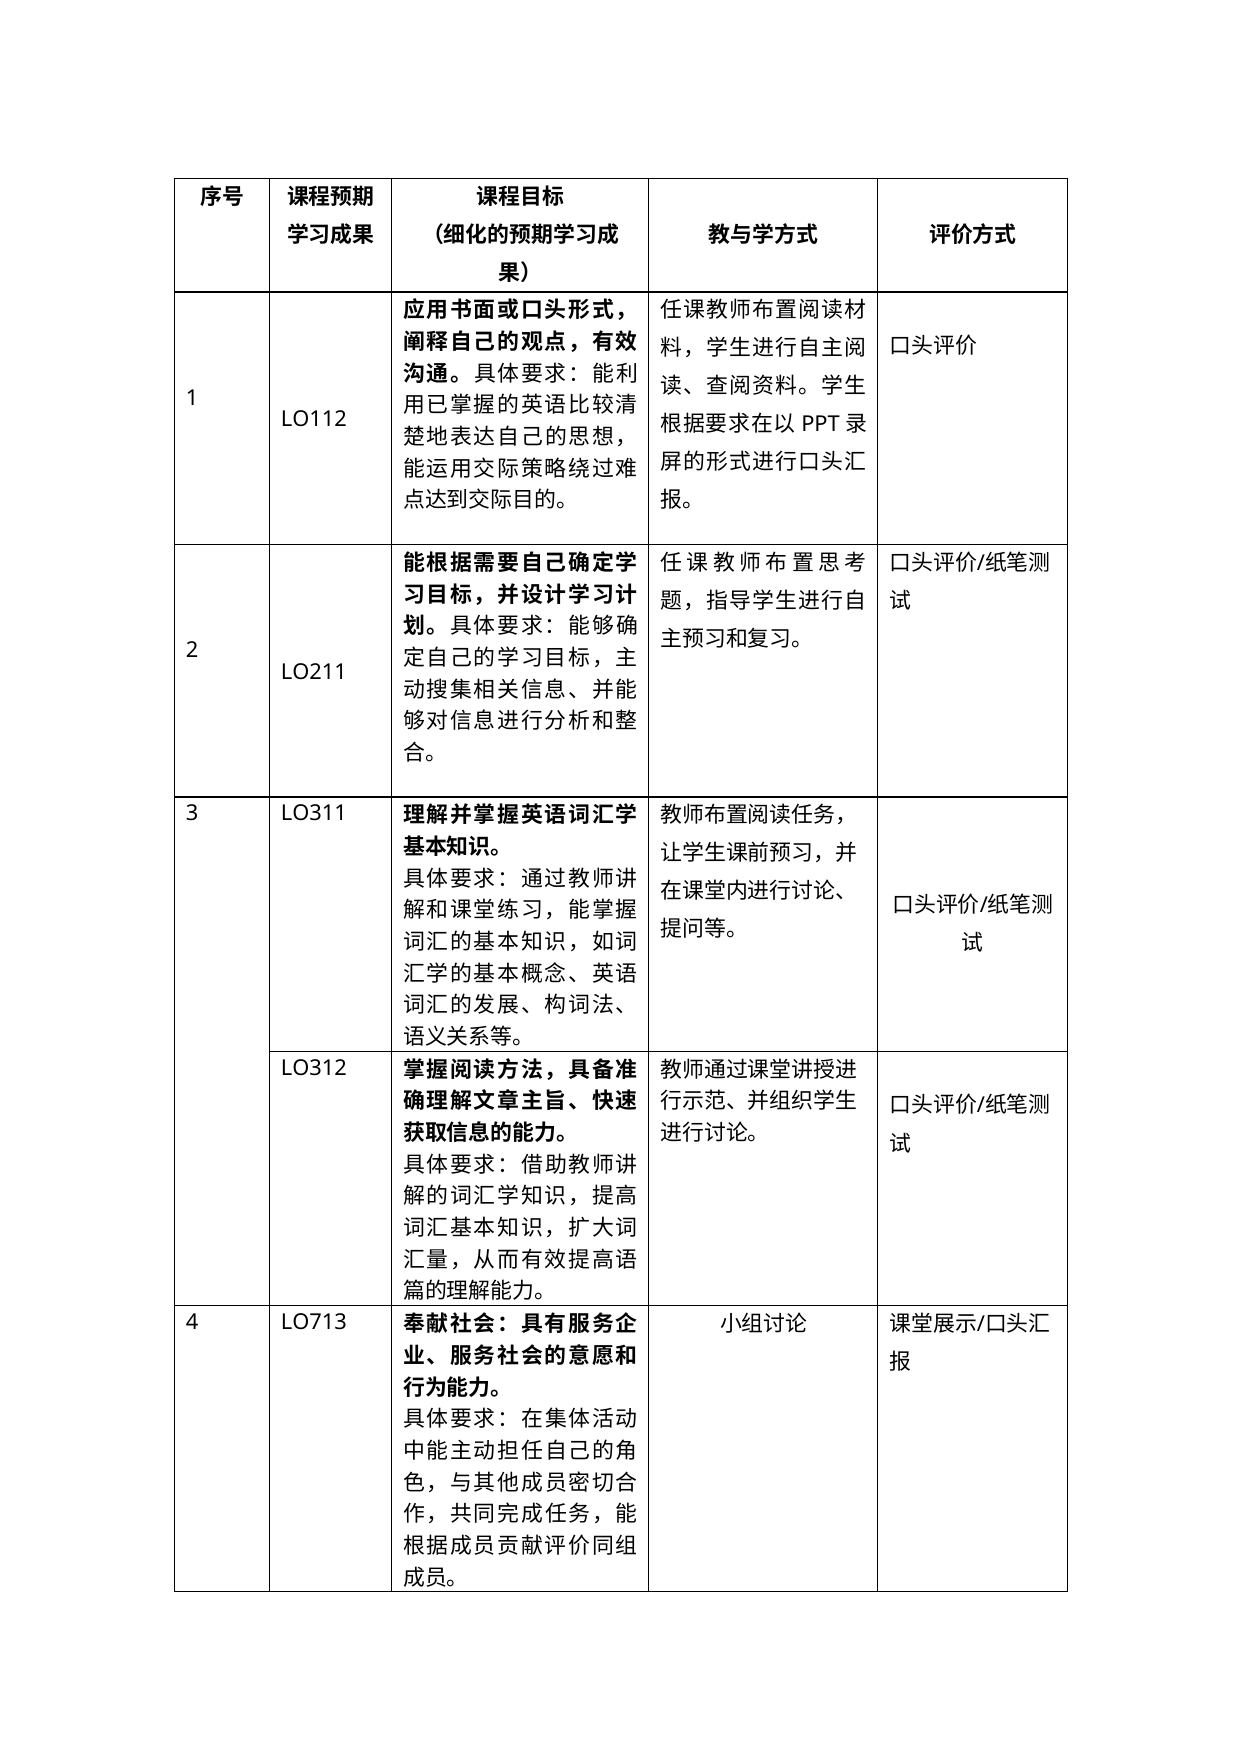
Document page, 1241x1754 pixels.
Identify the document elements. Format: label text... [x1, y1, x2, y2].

table_cell 任课教师布置思考题，指导学生进行自主预习和复习。 [649, 545, 877, 796]
table_cell 教师布置阅读任务，让学生课前预习，并在课堂内进行讨论、提问等。 [649, 798, 877, 1051]
table_cell 教师通过课堂讲授进行示范、并组织学生进行讨论。 [649, 1052, 877, 1305]
table_cell 口头评价 [878, 293, 1067, 544]
table_cell 掌握阅读方法，具备准确理解文章主旨、快速获取信息的能力。 具体要求：借助教师讲解的词汇学知识，提高词汇基本知识，扩大词汇量，从而有效提高语篇的理解能力。 [392, 1052, 648, 1305]
table_cell 能根据需要自己确定学习目标，并设计学习计划。具体要求：能够确定自己的学习目标，主动搜集相关信息、并能够对信息进行分析和整合。 [392, 545, 648, 796]
table_cell 小组讨论 [649, 1306, 877, 1591]
table_cell 口头评价/纸笔测试 [878, 545, 1067, 796]
table_cell 任课教师布置阅读材料，学生进行自主阅读、查阅资料。学生根据要求在以PPT录屏的形式进行口头汇报。 [649, 293, 877, 544]
table_cell 奉献社会：具有服务企业、服务社会的意愿和行为能力。 具体要求：在集体活动中能主动担任自己的角色，与其他成员密切合作，共同完成任务，能根据成员贡献评价同组成员。 [392, 1306, 648, 1591]
table_cell LO311 [270, 798, 391, 1051]
table_cell 4 [175, 1306, 269, 1591]
table_cell LO713 [270, 1306, 391, 1591]
table_cell LO312 [270, 1052, 391, 1305]
table_cell 口头评价/纸笔测试 [878, 798, 1067, 1051]
table_header 评价方式 [878, 179, 1067, 291]
table_header 序号 [175, 179, 269, 291]
table_cell 口头评价/纸笔测试 [878, 1052, 1067, 1305]
table_cell 应用书面或口头形式，阐释自己的观点，有效沟通。具体要求：能利用已掌握的英语比较清楚地表达自己的思想，能运用交际策略绕过难点达到交际目的。 [392, 293, 648, 544]
table_header 教与学方式 [649, 179, 877, 291]
table_cell 理解并掌握英语词汇学基本知识。 具体要求：通过教师讲解和课堂练习，能掌握词汇的基本知识，如词汇学的基本概念、英语词汇的发展、构词法、语义关系等。 [392, 798, 648, 1051]
table_cell 1 [175, 293, 269, 544]
table_cell LO112 [270, 293, 391, 544]
table_cell 3 [175, 798, 269, 1305]
table_header 课程目标 （细化的预期学习成果） [392, 179, 648, 291]
table_cell 2 [175, 545, 269, 796]
table_header 课程预期 学习成果 [270, 179, 391, 291]
table_cell LO211 [270, 545, 391, 796]
table_cell 课堂展示/口头汇报 [878, 1306, 1067, 1591]
